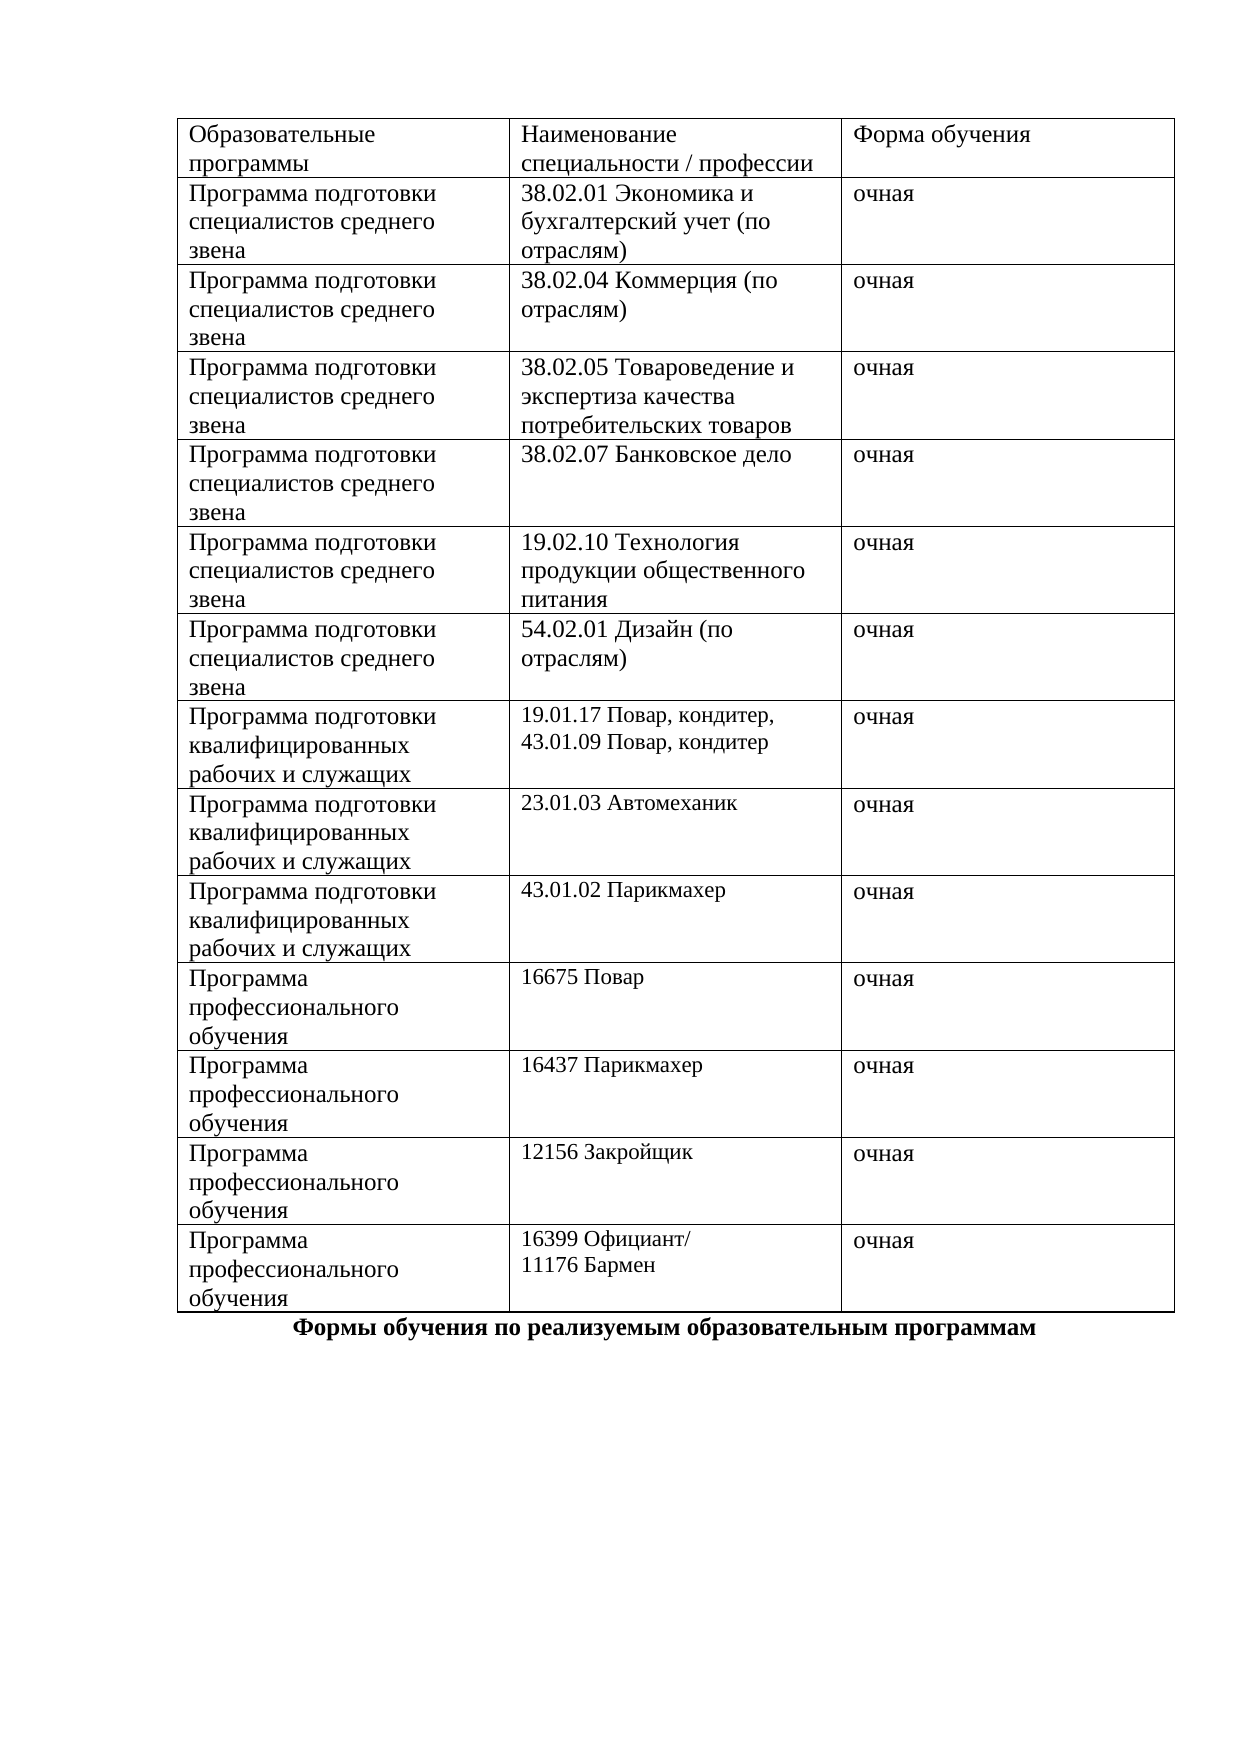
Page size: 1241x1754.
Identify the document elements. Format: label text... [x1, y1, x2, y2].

table_cell 19.02.10 Технология продукции общественного питания [510, 527, 841, 613]
table_cell 38.02.07 Банковское дело [510, 440, 841, 526]
table_header Форма обучения [842, 119, 1174, 177]
table_cell 43.01.02 Парикмахер [510, 876, 841, 962]
table_cell очная [842, 963, 1174, 1049]
table_cell Программа подготовки квалифицированных рабочих и служащих [178, 789, 509, 875]
table_cell очная [842, 352, 1174, 438]
table_cell Программа подготовки специалистов среднего звена [178, 178, 509, 264]
table_cell 16675 Повар [510, 963, 841, 1049]
table_cell 38.02.04 Коммерция (по отраслям) [510, 265, 841, 351]
table_cell 38.02.05 Товароведение и экспертиза качества потребительских товаров [510, 352, 841, 438]
table_cell очная [842, 1051, 1174, 1137]
table_header Образовательные программы [178, 119, 509, 177]
table_cell очная [842, 701, 1174, 788]
table_cell Программа подготовки квалифицированных рабочих и служащих [178, 701, 509, 788]
table_header Наименование специальности / профессии [510, 119, 841, 177]
table_cell очная [842, 265, 1174, 351]
table_cell 12156 Закройщик [510, 1138, 841, 1224]
table_cell 54.02.01 Дизайн (по отраслям) [510, 614, 841, 700]
table_cell Программа подготовки специалистов среднего звена [178, 614, 509, 700]
table_cell очная [842, 789, 1174, 875]
table_cell очная [842, 1138, 1174, 1224]
table_cell Программа профессионального обучения [178, 963, 509, 1049]
table_cell 38.02.01 Экономика и бухгалтерский учет (по отраслям) [510, 178, 841, 264]
text Формы обучения по реализуемым образовательным программам [177, 1313, 1152, 1341]
table_cell 23.01.03 Автомеханик [510, 789, 841, 875]
table_cell Программа профессионального обучения [178, 1138, 509, 1224]
table_cell очная [842, 440, 1174, 526]
table_cell Программа подготовки специалистов среднего звена [178, 352, 509, 438]
table_cell очная [842, 876, 1174, 962]
table_cell очная [842, 178, 1174, 264]
table_cell очная [842, 527, 1174, 613]
table_cell очная [842, 1225, 1174, 1311]
table_cell Программа подготовки специалистов среднего звена [178, 265, 509, 351]
table_cell 19.01.17 Повар, кондитер, 43.01.09 Повар, кондитер [510, 701, 841, 788]
table_cell Программа подготовки квалифицированных рабочих и служащих [178, 876, 509, 962]
table_cell 16399 Официант/ 11176 Бармен [510, 1225, 841, 1311]
table_cell Программа профессионального обучения [178, 1051, 509, 1137]
table_cell Программа подготовки специалистов среднего звена [178, 440, 509, 526]
table_cell 16437 Парикмахер [510, 1051, 841, 1137]
table_cell Программа подготовки специалистов среднего звена [178, 527, 509, 613]
table_cell Программа профессионального обучения [178, 1225, 509, 1311]
table_cell очная [842, 614, 1174, 700]
